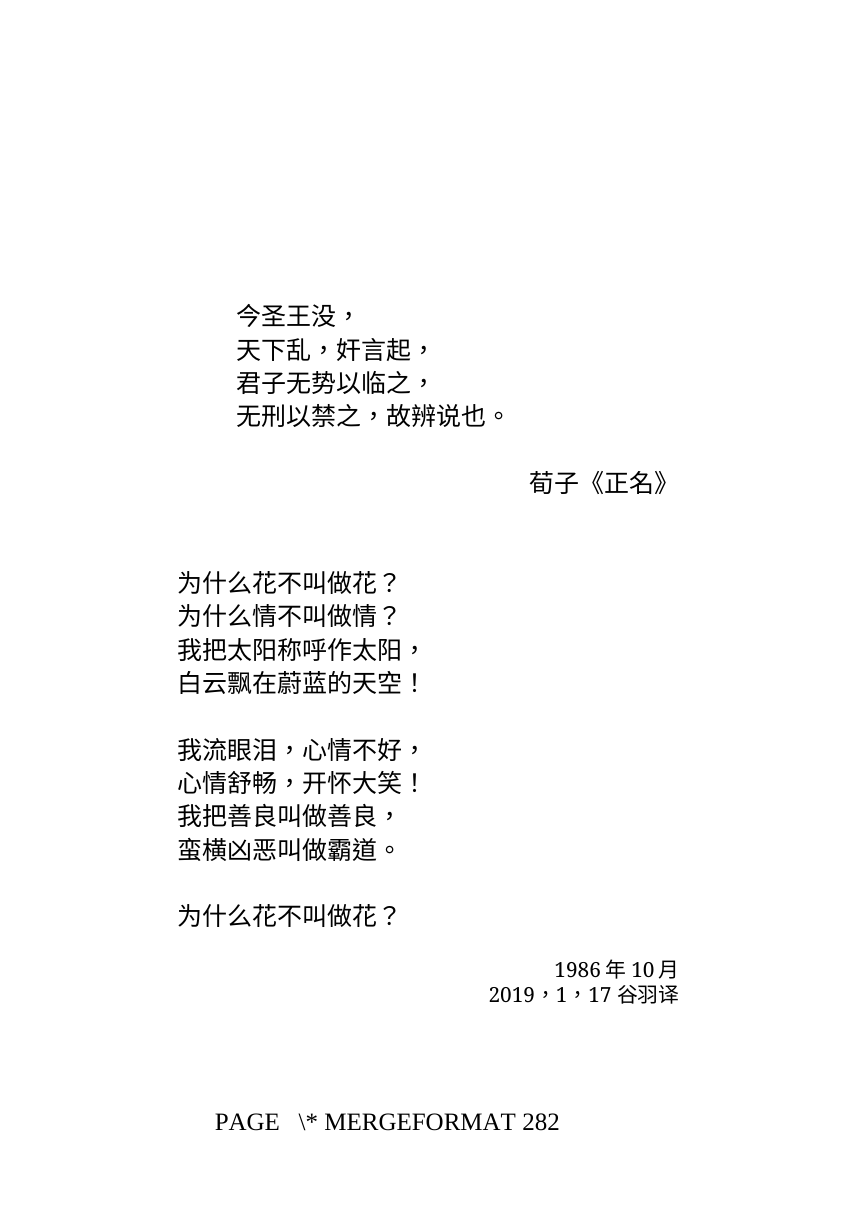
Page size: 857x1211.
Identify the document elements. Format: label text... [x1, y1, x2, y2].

text 我流眼泪，心情不好， [177, 732, 679, 766]
text 无刑以禁之，故辨说也。 [236, 399, 679, 432]
text 1986年 10月 [89, 957, 679, 982]
text 白云飘在蔚蓝的天空！ [177, 666, 679, 699]
text 君子无势以临之， [236, 366, 679, 399]
text 蛮横凶恶叫做霸道。 [177, 832, 679, 866]
text 为什么花不叫做花？ [177, 566, 679, 599]
text 我把善良叫做善良， [177, 799, 679, 832]
text 今圣王没， [236, 299, 679, 332]
text 心情舒畅，开怀大笑！ [177, 766, 679, 799]
text 我把太阳称呼作太阳， [177, 632, 679, 666]
text 为什么花不叫做花？ [177, 899, 679, 932]
text 荀子《正名》 [296, 466, 679, 499]
text 天下乱，奸言起， [236, 332, 679, 366]
text 2019，1，17 谷羽译 [89, 982, 679, 1007]
text 为什么情不叫做情？ [177, 599, 679, 632]
